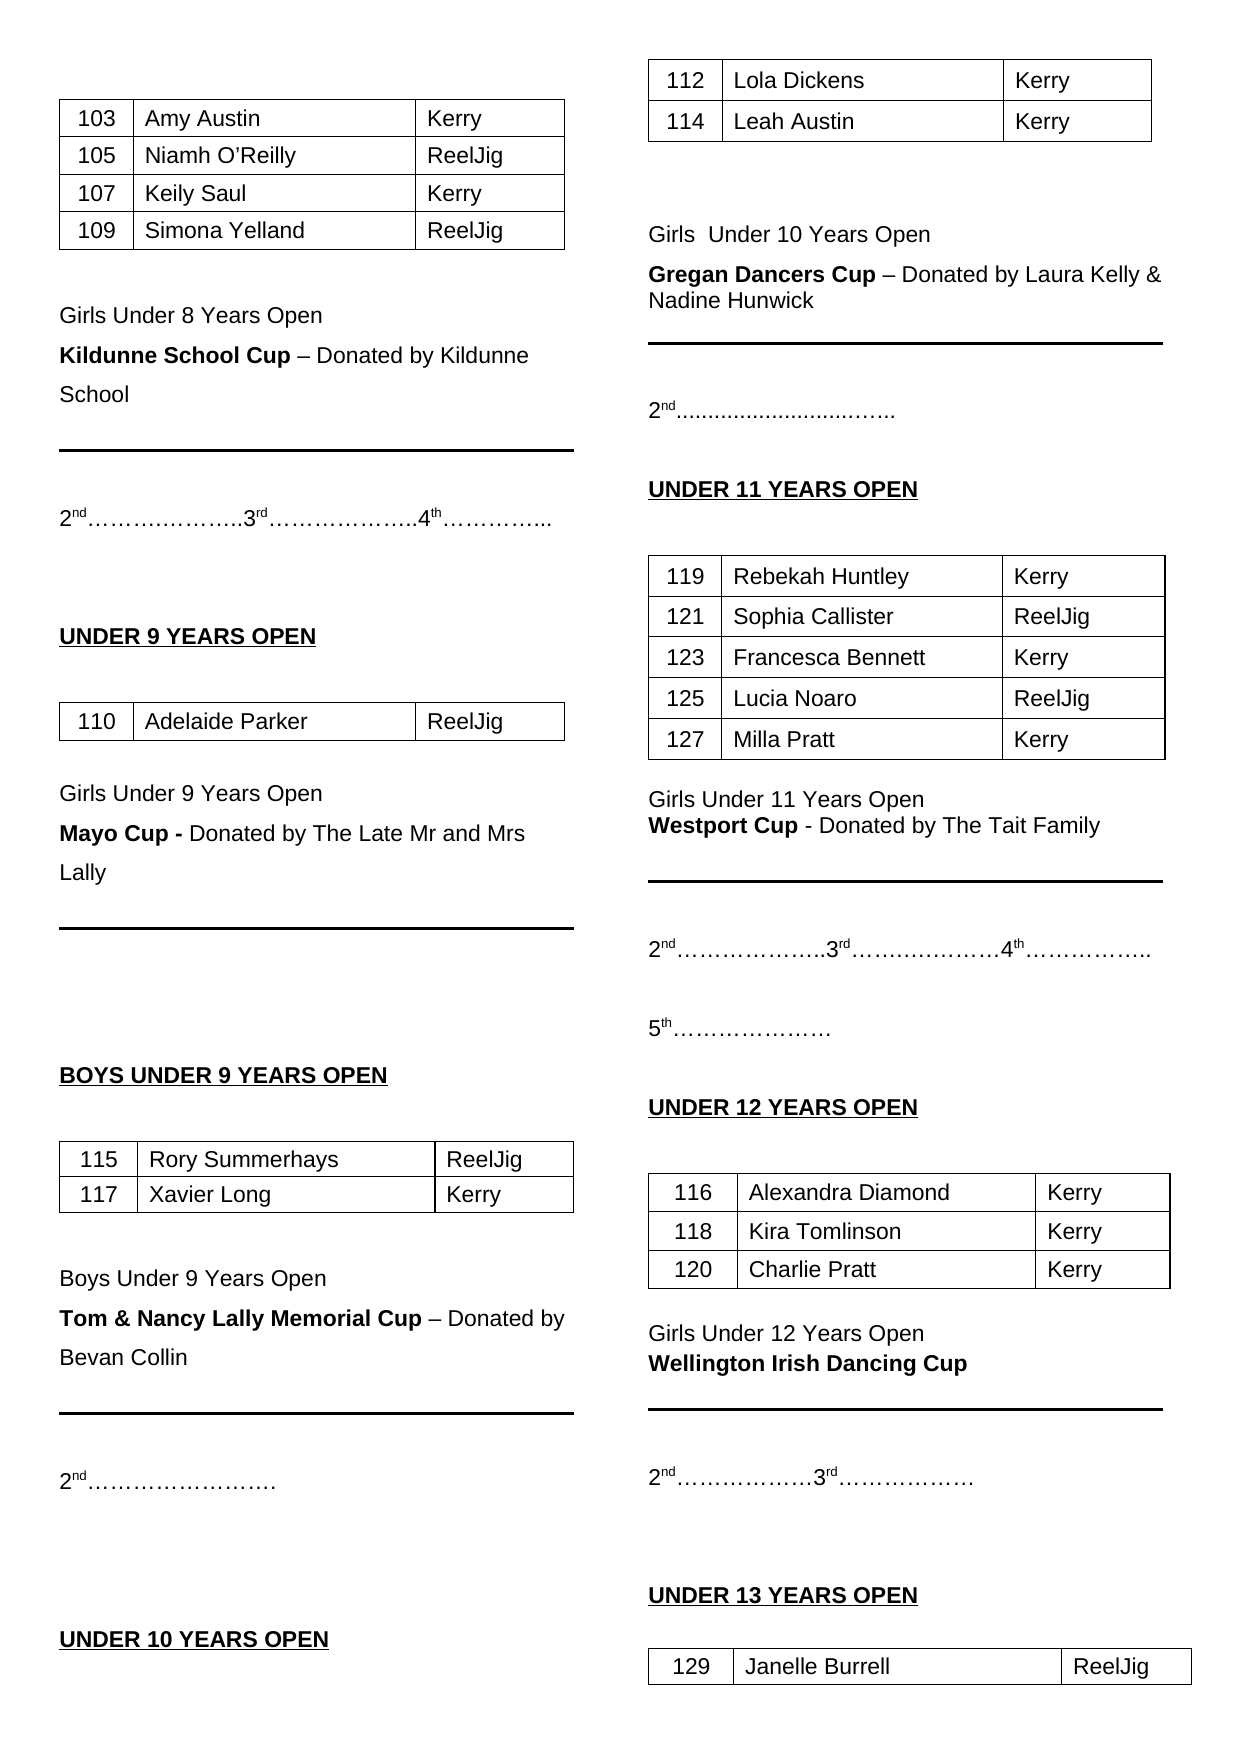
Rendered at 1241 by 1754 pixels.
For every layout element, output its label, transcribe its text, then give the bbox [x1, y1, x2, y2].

table_cell 120 [649, 1251, 737, 1288]
table_cell ReelJig [416, 212, 564, 248]
table_cell Francesca Bennett [722, 637, 1002, 677]
table_cell 121 [649, 597, 721, 636]
text Girls Under 11 Years Open [648, 786, 1163, 812]
text UNDER 12 YEARS OPEN [648, 1094, 1163, 1120]
table_header Kerry [416, 100, 564, 136]
text Girls Under 10 Years Open [648, 221, 1163, 247]
table_cell Kira Tomlinson [738, 1212, 1035, 1249]
text 2nd……………………. [59, 1468, 574, 1494]
table_cell Simona Yelland [134, 212, 415, 248]
table_header Lola Dickens [723, 60, 1003, 100]
text Mayo Cup - Donated by The Late Mr and Mrs Lally [59, 820, 574, 886]
table_cell Niamh O’Reilly [134, 137, 415, 173]
table_header Kerry [1003, 556, 1164, 596]
table_cell 125 [649, 678, 721, 718]
table_cell 105 [60, 137, 133, 173]
table_cell Milla Pratt [722, 719, 1002, 759]
table_cell 123 [649, 637, 721, 677]
text Wellington Irish Dancing Cup [648, 1350, 1163, 1376]
text UNDER 9 YEARS OPEN [59, 623, 574, 650]
table_header Alexandra Diamond [738, 1174, 1035, 1211]
text 2nd………………..3rd…….….………4th…………….. [648, 936, 1163, 962]
text Gregan Dancers Cup – Donated by Laura Kelly & Nadine Hunwick [648, 261, 1163, 313]
text UNDER 13 YEARS OPEN [648, 1582, 1163, 1609]
text 2nd……….………..3rd………………..4th…………... [59, 505, 574, 531]
table_cell Kerry [1003, 719, 1164, 759]
table_header Amy Austin [134, 100, 415, 136]
table_cell Xavier Long [138, 1177, 434, 1212]
text 2nd............................…... [648, 397, 1163, 424]
table_cell 127 [649, 719, 721, 759]
table_header Adelaide Parker [134, 703, 415, 740]
table_cell Kerry [1003, 637, 1164, 677]
text Girls Under 9 Years Open [59, 780, 574, 807]
text 2nd………………3rd……………… [648, 1464, 1163, 1490]
table_cell Kerry [1036, 1251, 1169, 1288]
table_header Rebekah Huntley [722, 556, 1002, 596]
table_cell Leah Austin [723, 101, 1003, 141]
text Boys Under 9 Years Open [59, 1265, 574, 1292]
table_cell Keily Saul [134, 175, 415, 211]
text Westport Cup - Donated by The Tait Family [648, 812, 1163, 839]
table_header Janelle Burrell [734, 1649, 1061, 1684]
table_header ReelJig [1062, 1649, 1191, 1684]
table_cell 107 [60, 175, 133, 211]
table_header 110 [60, 703, 133, 740]
table_cell ReelJig [1003, 597, 1164, 636]
table_cell Charlie Pratt [738, 1251, 1035, 1288]
table_cell Kerry [1004, 101, 1151, 141]
table_header Kerry [1036, 1174, 1169, 1211]
table_cell Kerry [436, 1177, 573, 1212]
text UNDER 11 YEARS OPEN [648, 476, 1163, 503]
table_header Kerry [1004, 60, 1151, 100]
table_cell Kerry [1036, 1212, 1169, 1249]
table_header 129 [649, 1649, 733, 1684]
table_cell Kerry [416, 175, 564, 211]
table_cell 109 [60, 212, 133, 248]
text UNDER 10 YEARS OPEN [59, 1626, 574, 1652]
table_header 112 [649, 60, 722, 100]
text Girls Under 12 Years Open [648, 1319, 1163, 1346]
text Kildunne School Cup – Donated by Kildunne School [59, 342, 574, 408]
table_cell Lucia Noaro [722, 678, 1002, 718]
text Girls Under 8 Years Open [59, 302, 574, 329]
text 5th………………… [648, 1015, 1163, 1041]
table_header 119 [649, 556, 721, 596]
table_cell Sophia Callister [722, 597, 1002, 636]
table_cell 117 [60, 1177, 137, 1212]
table_header 116 [649, 1174, 737, 1211]
table_header ReelJig [436, 1142, 573, 1176]
text Tom & Nancy Lally Memorial Cup – Donated by Bevan Collin [59, 1305, 574, 1371]
table_cell 118 [649, 1212, 737, 1249]
table_header 103 [60, 100, 133, 136]
table_cell ReelJig [1003, 678, 1164, 718]
text BOYS UNDER 9 YEARS OPEN [59, 1062, 574, 1088]
table_header ReelJig [416, 703, 564, 740]
table_cell 114 [649, 101, 722, 141]
table_header 115 [60, 1142, 137, 1176]
table_cell ReelJig [416, 137, 564, 173]
table_header Rory Summerhays [138, 1142, 434, 1176]
